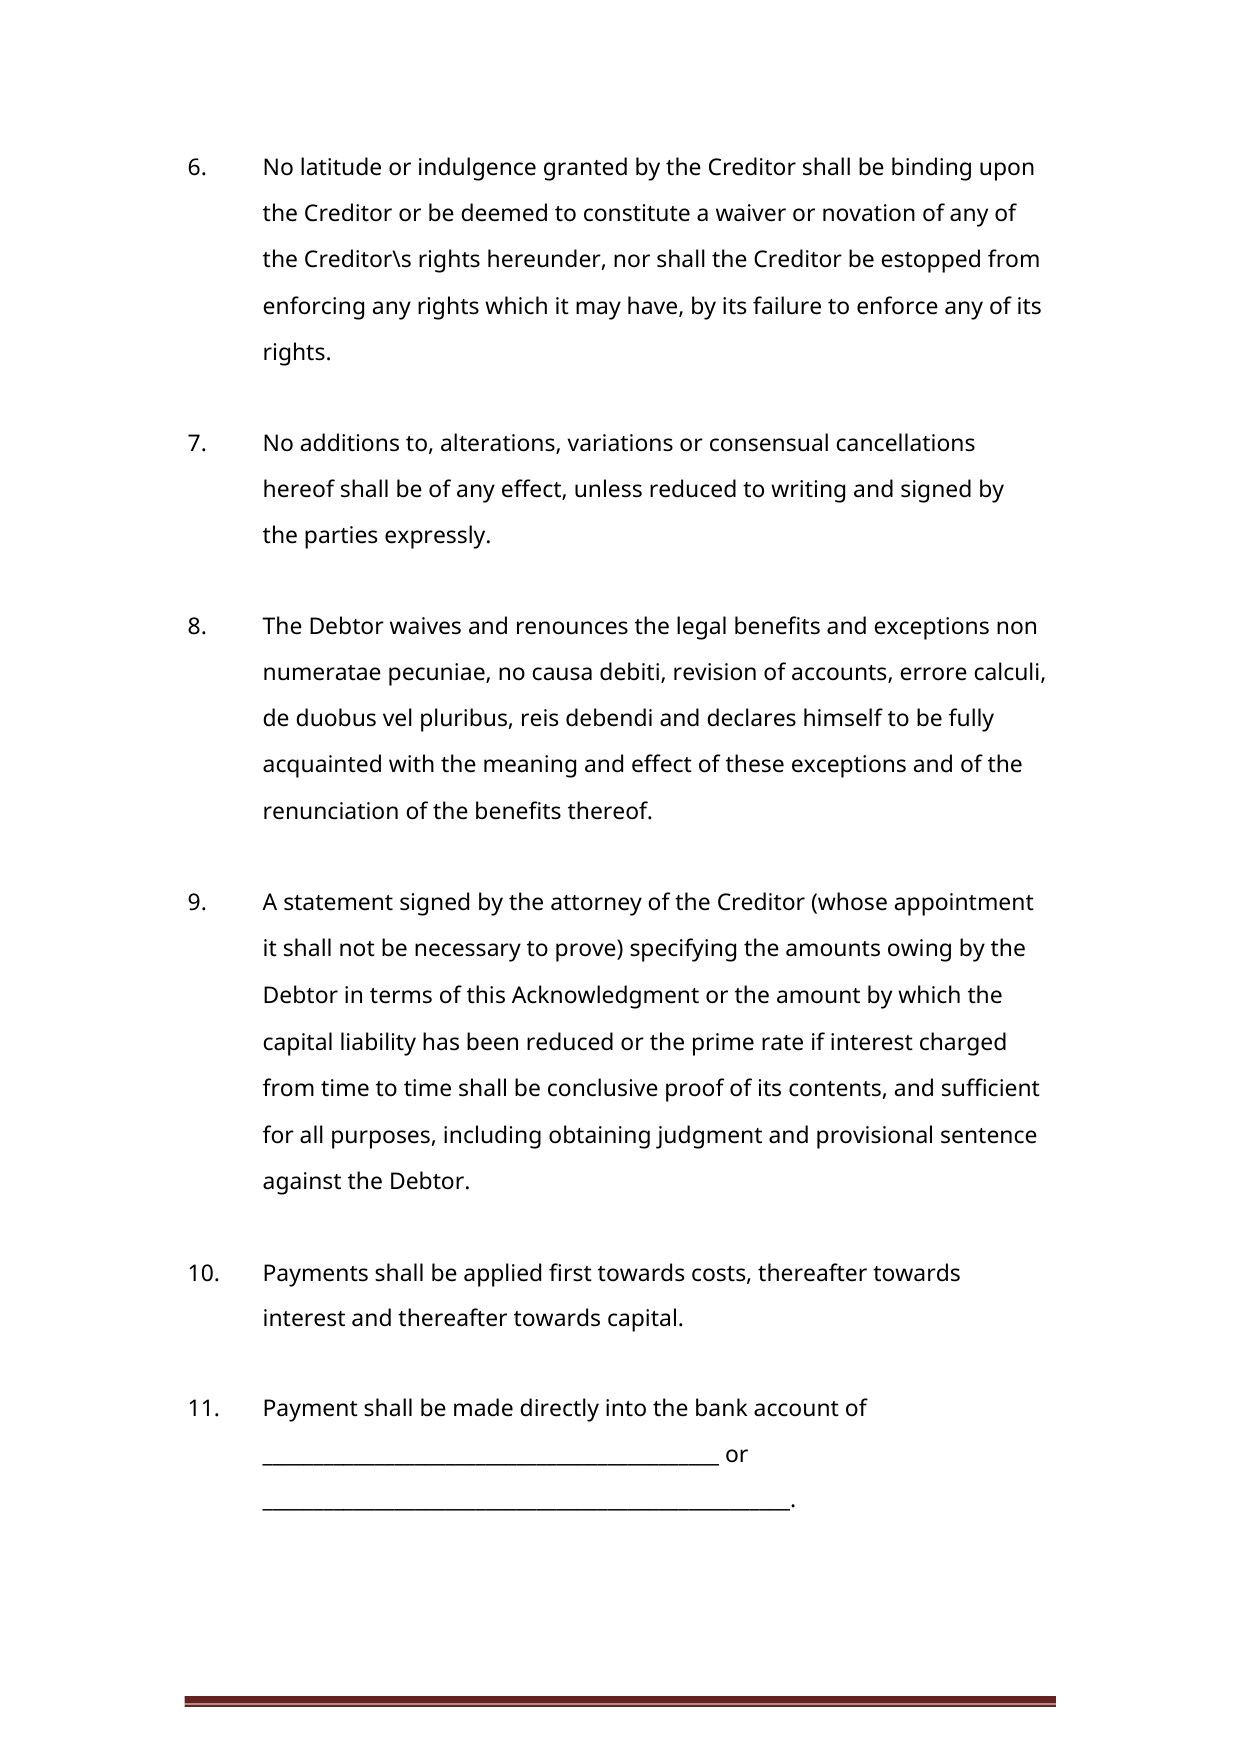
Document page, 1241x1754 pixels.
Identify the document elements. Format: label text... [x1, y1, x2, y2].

text ____________________________________________________. [262, 1483, 1090, 1514]
list A statement signed by the attorney of the Creditor (whose appointment it shall not be necessary to prove) specifying the amounts owing by the Debtor in terms of this Acknowledgment or the amount by which the capital liability has been reduced or the prime rate if interest charged from time to time shall be conclusive proof of its contents, and sufficient for all purposes, including obtaining judgment and provisional sentence against the Debtor. [187, 886, 1052, 1196]
picture [184, 1696, 1056, 1707]
list The Debtor waives and renounces the legal benefits and exceptions non numeratae pecuniae, no causa debiti, revision of accounts, errore calculi, de duobus vel pluribus, reis debendi and declares himself to be fully acquainted with the meaning and effect of these exceptions and of the renunciation of the benefits thereof. [187, 610, 1048, 826]
text _____________________________________________ or [262, 1437, 1090, 1469]
list Payment shall be made directly into the bank account of [187, 1392, 1090, 1423]
list Payments shall be applied first towards costs, thereafter towards interest and thereafter towards capital. [187, 1257, 977, 1333]
list No latitude or indulgence granted by the Creditor shall be binding upon the Creditor or be deemed to constitute a waiver or novation of any of the Creditor\s rights hereunder, nor shall the Creditor be estopped from enforcing any rights which it may have, by its failure to enforce any of its rights. [187, 151, 1050, 367]
list No additions to, alterations, variations or consensual cancellations hereof shall be of any effect, unless reduced to writing and signed by the parties expressly. [187, 427, 1023, 550]
